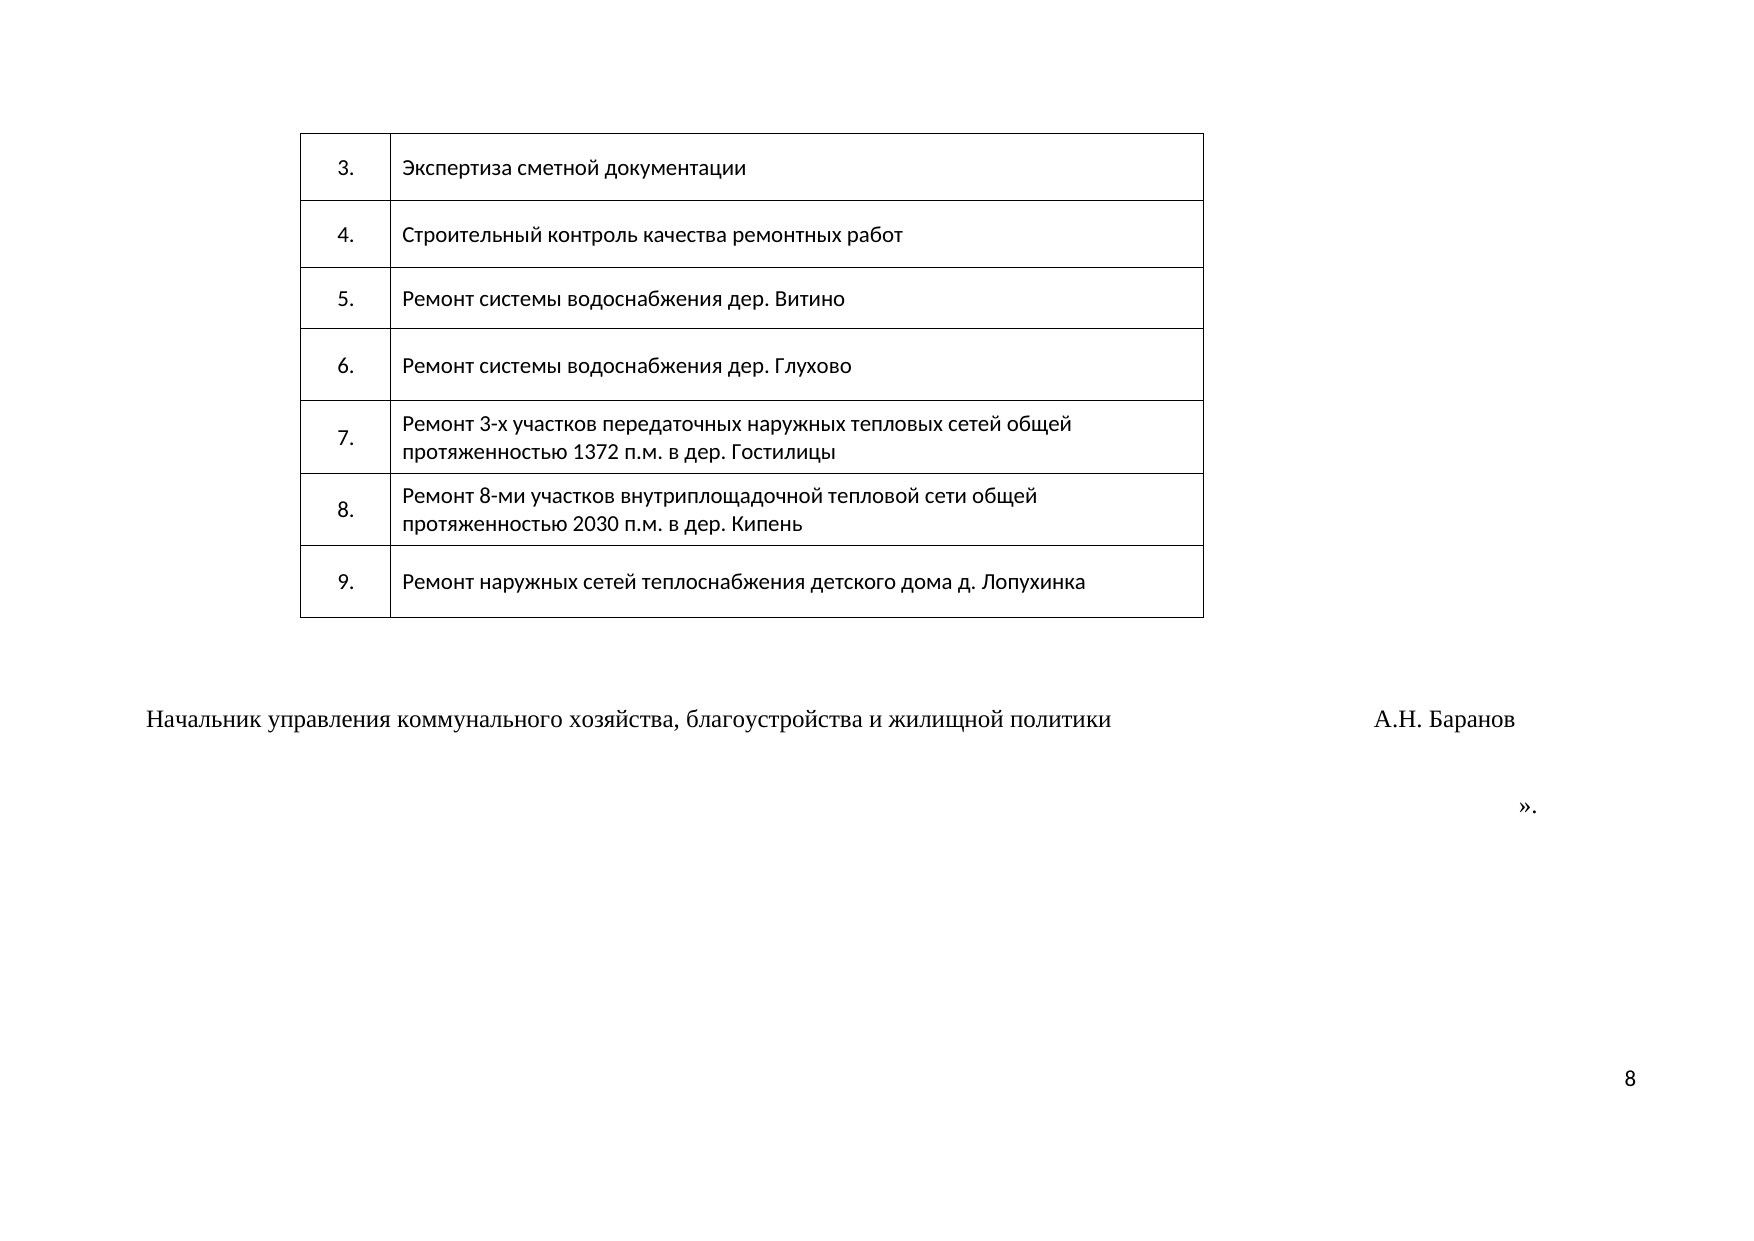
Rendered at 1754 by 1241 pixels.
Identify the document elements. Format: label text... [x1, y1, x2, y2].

table_cell 5. [301, 268, 390, 328]
text ». [37, 791, 1633, 819]
table_cell Строительный контроль качества ремонтных работ [391, 201, 1203, 267]
table_cell 3. [301, 134, 390, 200]
table_cell Ремонт 3-х участков передаточных наружных тепловых сетей общей протяженностью 1372 п.м. в дер. Гостилицы [391, 401, 1203, 473]
table_cell 6. [301, 329, 390, 400]
table_cell Ремонт наружных сетей теплоснабжения детского дома д. Лопухинка [391, 546, 1203, 617]
table_cell 7. [301, 401, 390, 473]
table_cell Экспертиза сметной документации [391, 134, 1203, 200]
table_cell 8. [301, 474, 390, 545]
table_cell 4. [301, 201, 390, 267]
table_cell Ремонт системы водоснабжения дер. Глухово [391, 329, 1203, 400]
text Начальник управления коммунального хозяйства, благоустройства и жилищной политики А.Н. Баранов [0, 704, 1636, 733]
table_cell Ремонт системы водоснабжения дер. Витино [391, 268, 1203, 328]
table_cell 9. [301, 546, 390, 617]
table_cell Ремонт 8-ми участков внутриплощадочной тепловой сети общей протяженностью 2030 п.м. в дер. Кипень [391, 474, 1203, 545]
